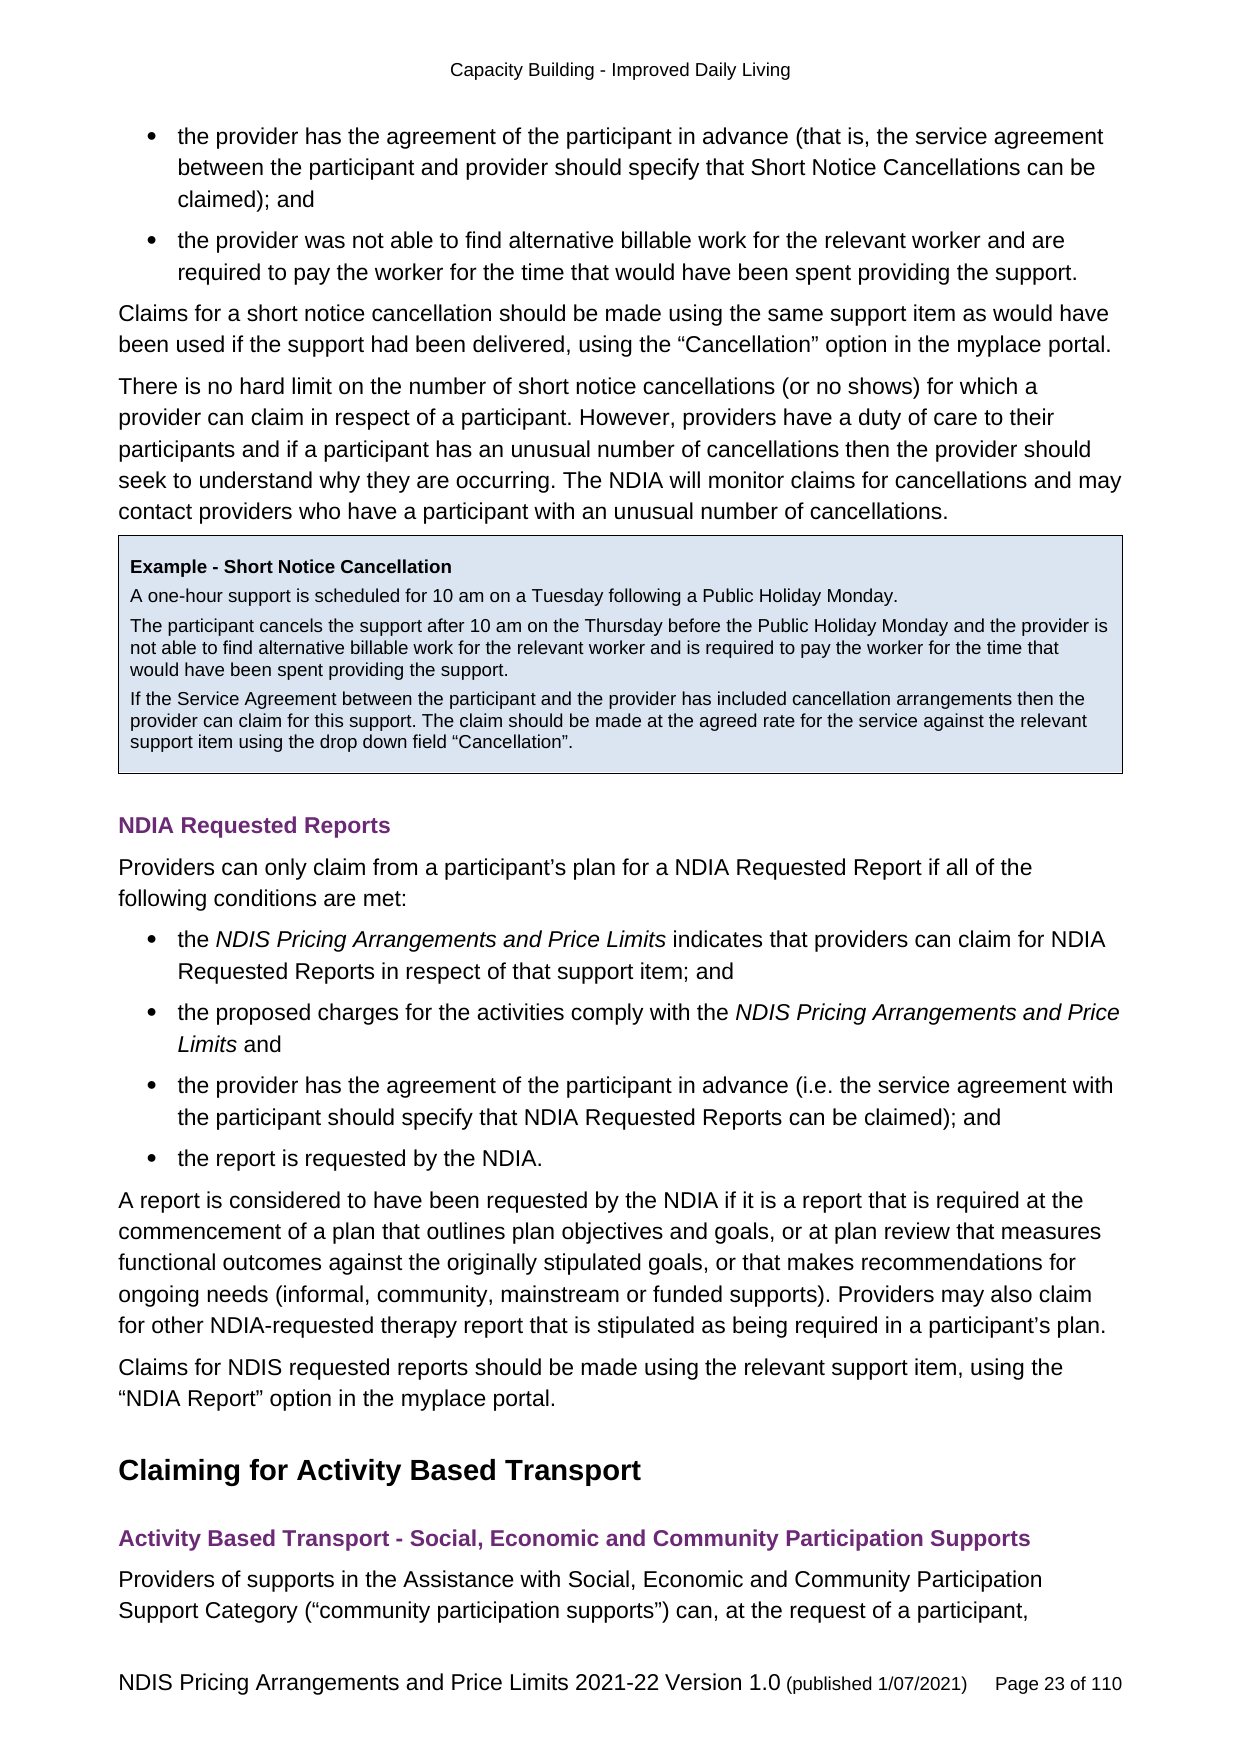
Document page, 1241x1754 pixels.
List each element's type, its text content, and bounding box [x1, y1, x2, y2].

text A report is considered to have been requested by the NDIA if it is a report that is required at the commencement of a plan that outlines plan objectives and goals, or at plan review that measures functional outcomes against the originally stipulated goals, or that makes recommendations for ongoing needs (informal, community, mainstream or funded supports). Providers may also claim for other NDIA-requested therapy report that is stipulated as being required in a participant’s plan. [118, 1182, 1122, 1338]
text Claims for a short notice cancellation should be made using the same support item as would have been used if the support had been delivered, using the “Cancellation” option in the myplace portal. [118, 295, 1122, 358]
text There is no hard limit on the number of short notice cancellations (or no shows) for which a provider can claim in respect of a participant. However, providers have a duty of care to their participants and if a participant has an unusual number of cancellations then the provider should seek to understand why they are occurring. The NDIA will monitor claims for cancellations and may contact providers who have a participant with an unusual number of cancellations. [118, 368, 1122, 524]
text the NDIS Pricing Arrangements and Price Limits indicates that providers can claim for NDIA Requested Reports in respect of that support item; and [148, 921, 1122, 984]
text the provider was not able to find alternative billable work for the relevant worker and are required to pay the worker for the time that would have been spent providing the support. [148, 222, 1122, 285]
text Providers can only claim from a participant’s plan for a NDIA Requested Report if all of the following conditions are met: [118, 848, 1122, 911]
text the report is requested by the NDIA. [148, 1140, 1122, 1171]
table_header Example - Short Notice Cancellation A one-hour support is scheduled for 10 am on a Tuesday following a Public Holiday Monday. The participant cancels the support after 10 am on the Thursday before the Public Holiday Monday and the provider is not able to find alternative billable work for the relevant worker and is required to pay the worker for the time that would have been spent providing the support. If the Service Agreement between the participant and the provider has included cancellation arrangements then the provider can claim for this support. The claim should be made at the agreed rate for the service against the relevant support item using the drop down field “Cancellation”. [119, 536, 1122, 772]
subtitle Activity Based Transport - Social, Economic and Community Participation Supports [118, 1519, 1122, 1551]
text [118, 1561, 1122, 1624]
text Claims for NDIS requested reports should be made using the relevant support item, using the “NDIA Report” option in the myplace portal. [118, 1348, 1122, 1411]
text the provider has the agreement of the participant in advance (that is, the service agreement between the participant and provider should specify that Short Notice Cancellations can be claimed); and [148, 118, 1122, 212]
text the provider has the agreement of the participant in advance (i.e. the service agreement with the participant should specify that NDIA Requested Reports can be claimed); and [148, 1067, 1122, 1130]
text the proposed charges for the activities comply with the NDIS Pricing Arrangements and Price Limits and [148, 994, 1122, 1057]
subtitle NDIA Requested Reports [118, 807, 1122, 838]
subtitle Claiming for Activity Based Transport [118, 1453, 1122, 1486]
